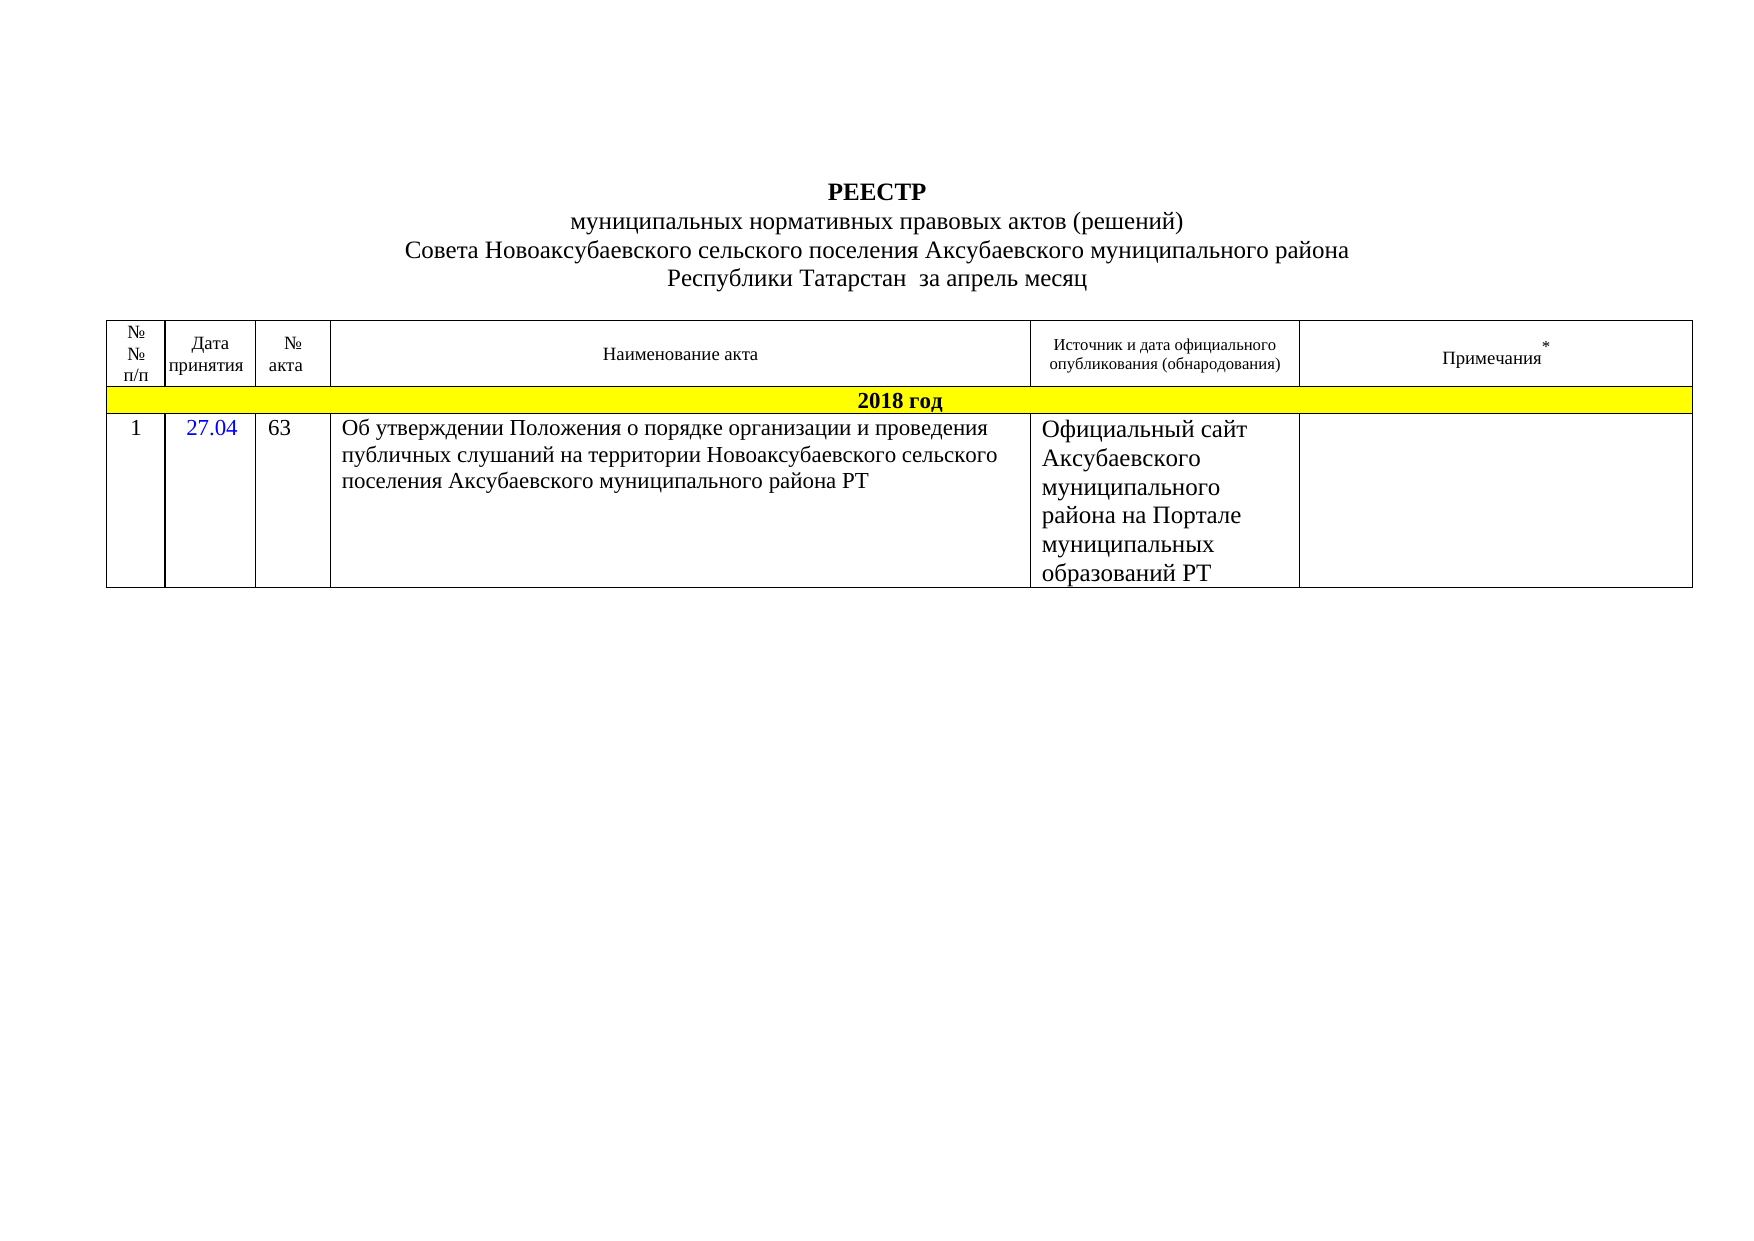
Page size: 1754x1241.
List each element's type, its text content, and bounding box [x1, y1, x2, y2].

table_cell 1 [107, 414, 164, 587]
table_cell [1300, 414, 1692, 587]
table_header Дата принятия [166, 321, 255, 386]
subtitle Республики Татарстан за апрель месяц [118, 263, 1636, 292]
table_header Наименование акта [331, 321, 1030, 386]
table_header Примечания* [1300, 321, 1692, 386]
table_cell Об утверждении Положения о порядке организации и проведения публичных слушаний на территории Новоаксубаевского сельского поселения Аксубаевского муниципального района РТ [331, 414, 1030, 587]
subtitle муниципальных нормативных правовых актов (решений) [118, 206, 1636, 235]
table_cell Официальный сайт Аксубаевского муниципального района на Портале муниципальных образований РТ [1031, 414, 1299, 587]
table_cell 2018 год [107, 387, 1692, 413]
table_header № акта [256, 321, 330, 386]
table_header Источник и дата официального опубликования (обнародования) [1031, 321, 1299, 386]
table_cell 27.04 [166, 414, 255, 587]
subtitle Совета Новоаксубаевского сельского поселения Аксубаевского муниципального района [118, 235, 1636, 263]
table_header №№ п/п [107, 321, 164, 386]
table_cell 63 [256, 414, 330, 587]
subtitle РЕЕСТР [118, 177, 1636, 206]
